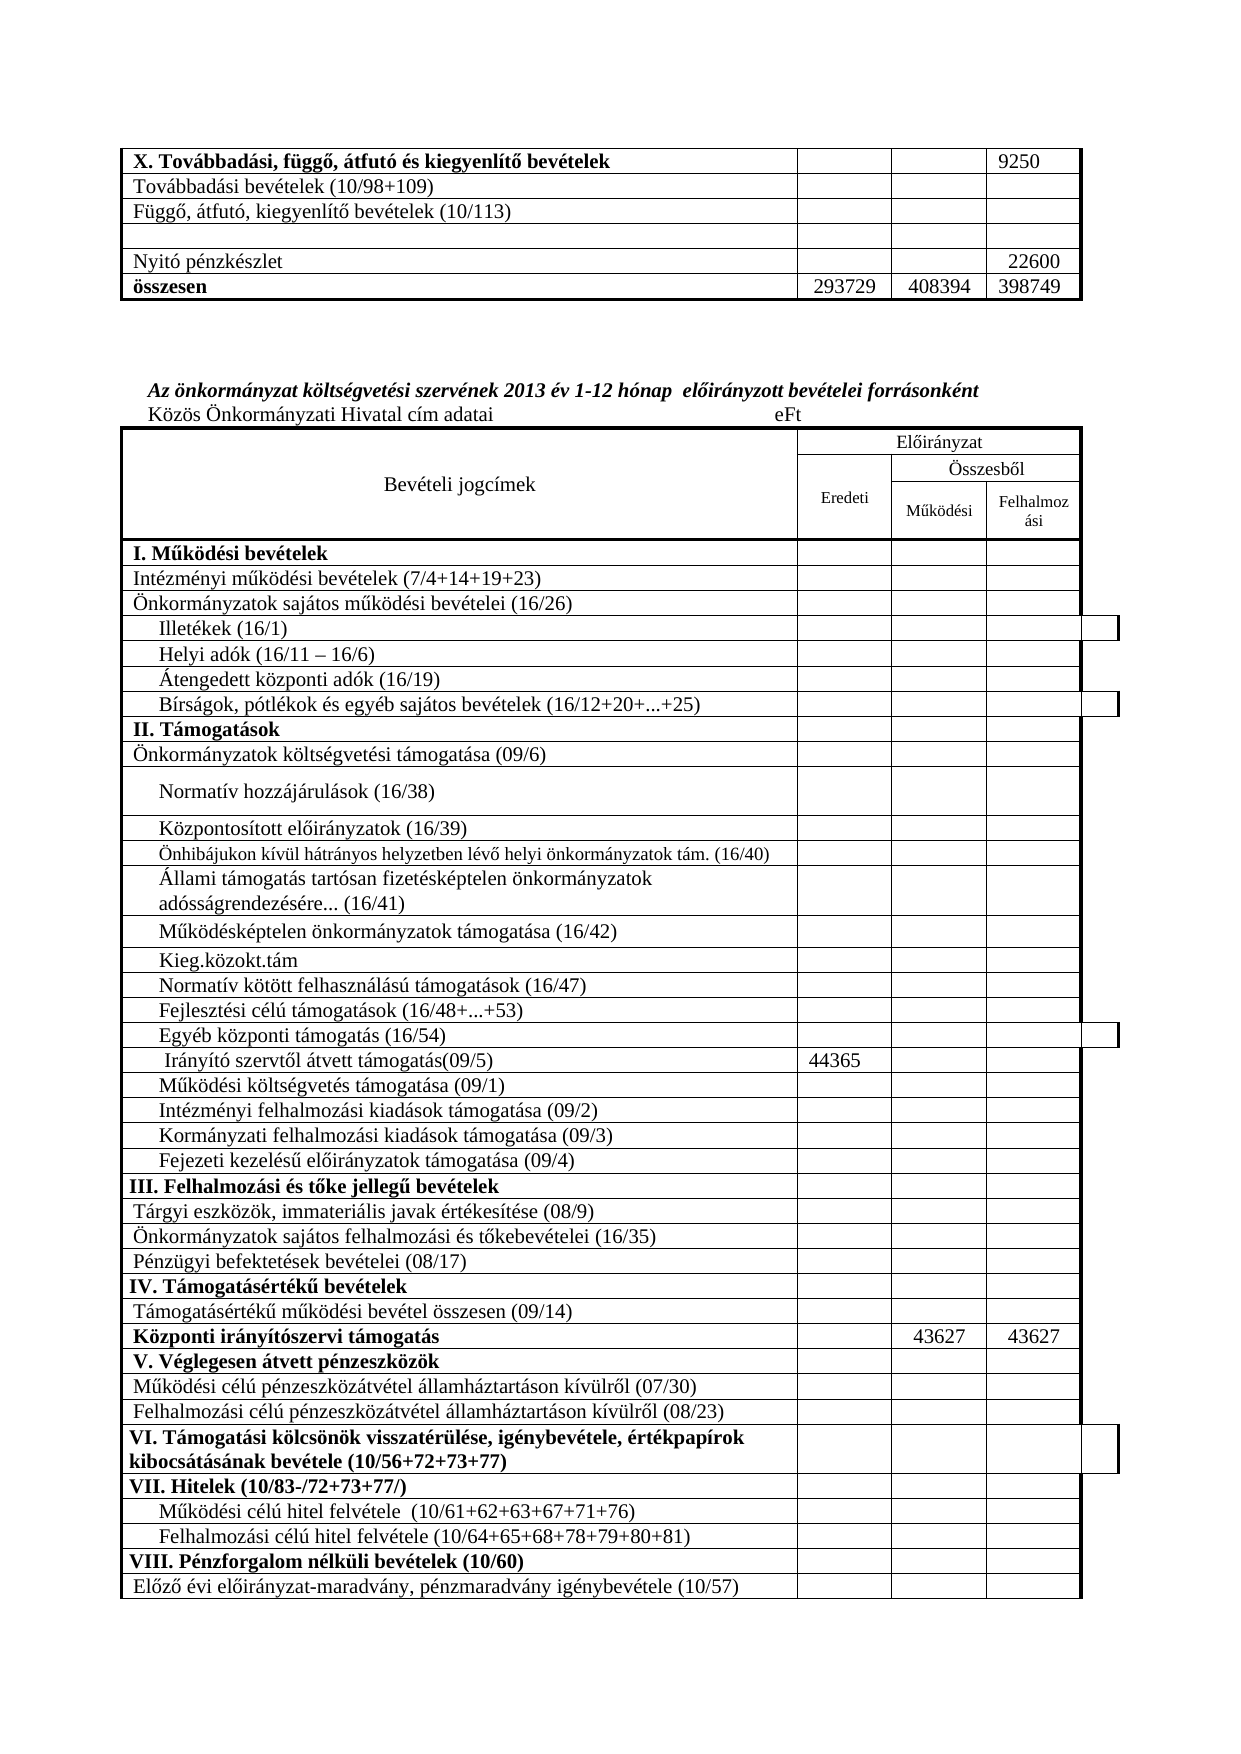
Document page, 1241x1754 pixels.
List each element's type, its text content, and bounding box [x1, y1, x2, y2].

table_cell Működési célú pénzeszközátvétel államháztartáson kívülről (07/30) [123, 1374, 797, 1398]
table_cell [892, 1524, 986, 1548]
table_cell [798, 866, 891, 914]
table_cell [987, 541, 1079, 565]
table_cell [987, 717, 1079, 741]
table_cell [798, 1073, 891, 1097]
table_cell [798, 1149, 891, 1172]
table_cell [798, 591, 891, 615]
table_cell [892, 998, 986, 1022]
table_cell [798, 841, 891, 865]
table_cell [892, 591, 986, 615]
table_cell [987, 1174, 1079, 1198]
table_cell [123, 224, 797, 248]
table_cell Működési költségvetés támogatása (09/1) [123, 1073, 797, 1097]
table_cell [892, 1199, 986, 1223]
table_cell [892, 1123, 986, 1147]
table_cell Működési célú hitel felvétele (10/61+62+63+67+71+76) [123, 1499, 797, 1523]
table_cell [987, 566, 1079, 590]
table_cell [892, 1048, 986, 1072]
table_cell [892, 1249, 986, 1273]
table_cell VI. Támogatási kölcsönök visszatérülése, igénybevétele, értékpapírok kibocsátásának bevétele (10/56+72+73+77) [123, 1425, 797, 1473]
table_cell [892, 948, 986, 972]
table_cell [892, 1023, 986, 1047]
table_cell Normatív kötött felhasználású támogatások (16/47) [123, 973, 797, 997]
table_cell [798, 1549, 891, 1573]
table_cell III. Felhalmozási és tőke jellegű bevételek [123, 1174, 797, 1198]
table_cell 293729 [798, 274, 891, 298]
table_cell [987, 641, 1079, 666]
table_cell összesen [123, 274, 797, 298]
table_cell [892, 692, 986, 716]
table_cell [798, 1023, 891, 1047]
table_cell [798, 742, 891, 766]
table_cell Önkormányzatok sajátos felhalmozási és tőkebevételei (16/35) [123, 1224, 797, 1248]
table_cell [892, 742, 986, 766]
table_cell [1082, 616, 1117, 640]
table_cell [987, 591, 1079, 615]
table_cell [798, 616, 891, 640]
table_cell [798, 1224, 891, 1248]
table_cell [987, 1299, 1079, 1323]
table_cell [987, 224, 1079, 248]
table_cell [987, 1549, 1079, 1573]
table_cell Központosított előirányzatok (16/39) [123, 816, 797, 840]
table_cell Pénzügyi befektetések bevételei (08/17) [123, 1249, 797, 1273]
table_cell [892, 541, 986, 565]
table_cell [798, 1499, 891, 1523]
table_cell [892, 1374, 986, 1398]
table_cell IV. Támogatásértékű bevételek [123, 1274, 797, 1298]
table_cell [1082, 692, 1117, 716]
table_cell [987, 948, 1079, 972]
table_cell [987, 1224, 1079, 1248]
table_cell [987, 1048, 1079, 1072]
table_cell [798, 1123, 891, 1147]
table_cell [798, 541, 891, 565]
table_cell Önkormányzatok költségvetési támogatása (09/6) [123, 742, 797, 766]
table_cell [798, 948, 891, 972]
table_cell Átengedett központi adók (16/19) [123, 667, 797, 691]
table_cell [987, 1499, 1079, 1523]
table_cell Irányító szervtől átvett támogatás(09/5) [123, 1048, 797, 1072]
table_cell [987, 1374, 1079, 1398]
table_cell [987, 742, 1079, 766]
table_cell [798, 199, 891, 223]
table_cell [987, 1274, 1079, 1298]
table_cell Eredeti [798, 455, 891, 538]
table_cell [892, 149, 986, 173]
table_cell Önhibájukon kívül hátrányos helyzetben lévő helyi önkormányzatok tám. (16/40) [123, 841, 797, 865]
table_cell I. Működési bevételek [123, 541, 797, 565]
table_cell [892, 1073, 986, 1097]
table_cell [987, 692, 1081, 716]
table_cell Működésképtelen önkormányzatok támogatása (16/42) [123, 916, 797, 947]
table_cell 408394 [892, 274, 986, 298]
table_cell X. Továbbadási, függő, átfutó és kiegyenlítő bevételek [123, 149, 797, 173]
table_cell [798, 149, 891, 173]
table_cell Összesből [892, 455, 1079, 481]
table_cell [892, 174, 986, 198]
table_cell [798, 692, 891, 716]
table_cell [892, 1299, 986, 1323]
table_cell VIII. Pénzforgalom nélküli bevételek (10/60) [123, 1549, 797, 1573]
table_header Előirányzat [798, 430, 1079, 453]
table_cell [798, 1098, 891, 1122]
table_cell Felhalmozási célú pénzeszközátvétel államháztartáson kívülről (08/23) [123, 1400, 797, 1423]
text Az önkormányzat költségvetési szervének 2013 év 1-12 hónap előirányzott bevételei forrásonként [148, 378, 1093, 402]
table_cell [892, 916, 986, 947]
table_cell [798, 1349, 891, 1373]
table_cell [798, 1274, 891, 1298]
table_cell [798, 916, 891, 947]
table_cell 9250 [987, 149, 1079, 173]
table_cell Felhalmozási [987, 482, 1079, 538]
table_cell [892, 866, 986, 914]
table_cell [892, 1098, 986, 1122]
table_cell [798, 1374, 891, 1398]
table_cell Intézményi működési bevételek (7/4+14+19+23) [123, 566, 797, 590]
table_cell [798, 224, 891, 248]
table_cell Függő, átfutó, kiegyenlítő bevételek (10/113) [123, 199, 797, 223]
table_cell 43627 [987, 1324, 1079, 1348]
table_cell [892, 1499, 986, 1523]
table_cell [987, 1249, 1079, 1273]
table_cell Kormányzati felhalmozási kiadások támogatása (09/3) [123, 1123, 797, 1147]
table_cell [798, 1249, 891, 1273]
table_cell [987, 998, 1079, 1022]
table_cell [892, 841, 986, 865]
table_cell [892, 973, 986, 997]
table_cell [892, 249, 986, 273]
table_cell Normatív hozzájárulások (16/38) [123, 767, 797, 815]
table_cell [892, 717, 986, 741]
table_cell [987, 174, 1079, 198]
table_cell II. Támogatások [123, 717, 797, 741]
table_cell [892, 616, 986, 640]
table_cell [987, 816, 1079, 840]
table_cell Állami támogatás tartósan fizetésképtelen önkormányzatok adósságrendezésére... (16/41) [123, 866, 797, 914]
table_cell Önkormányzatok sajátos működési bevételei (16/26) [123, 591, 797, 615]
table_cell Bírságok, pótlékok és egyéb sajátos bevételek (16/12+20+...+25) [123, 692, 797, 716]
table_cell [987, 1474, 1079, 1498]
table_cell [892, 1274, 986, 1298]
table_cell [892, 1574, 986, 1598]
table_cell 43627 [892, 1324, 986, 1348]
table_cell [892, 1549, 986, 1573]
text Közös Önkormányzati Hivatal cím adatai eFt [148, 402, 1093, 426]
table_cell [798, 973, 891, 997]
table_cell [798, 1324, 891, 1348]
table_cell [798, 767, 891, 815]
table_cell Fejlesztési célú támogatások (16/48+...+53) [123, 998, 797, 1022]
table_cell [1082, 1023, 1117, 1047]
table_cell [892, 1400, 986, 1423]
table_cell [798, 249, 891, 273]
table_cell [892, 1224, 986, 1248]
table_cell [892, 641, 986, 666]
table_cell [798, 1474, 891, 1498]
table_cell Intézményi felhalmozási kiadások támogatása (09/2) [123, 1098, 797, 1122]
table_cell [892, 1149, 986, 1172]
table_cell [1082, 1425, 1117, 1473]
table_cell Felhalmozási célú hitel felvétele (10/64+65+68+78+79+80+81) [123, 1524, 797, 1548]
table_cell [798, 1524, 891, 1548]
table_cell [892, 199, 986, 223]
table_cell [798, 998, 891, 1022]
table_cell Működési [892, 482, 986, 538]
table_cell [987, 616, 1081, 640]
table_cell Központi irányítószervi támogatás [123, 1324, 797, 1348]
table_cell [987, 667, 1079, 691]
table_header Bevételi jogcímek [123, 430, 797, 538]
table_cell [987, 1073, 1079, 1097]
table_cell Kieg.közokt.tám [123, 948, 797, 972]
table_cell [987, 1023, 1081, 1047]
table_cell 398749 [987, 274, 1079, 298]
table_cell [892, 767, 986, 815]
table_cell [987, 866, 1079, 914]
table_cell [987, 1349, 1079, 1373]
table_cell 22600 [987, 249, 1079, 273]
table_cell [798, 667, 891, 691]
table_cell Fejezeti kezelésű előirányzatok támogatása (09/4) [123, 1149, 797, 1172]
table_cell [798, 174, 891, 198]
table_cell [798, 1400, 891, 1423]
table_cell [798, 1174, 891, 1198]
table_cell [987, 1574, 1079, 1598]
table_cell [798, 566, 891, 590]
table_cell [892, 667, 986, 691]
table_cell VII. Hitelek (10/83-/72+73+77/) [123, 1474, 797, 1498]
table_cell [798, 1425, 891, 1473]
table_cell [798, 1299, 891, 1323]
table_cell Helyi adók (16/11 – 16/6) [123, 641, 797, 666]
table_cell 44365 [798, 1048, 891, 1072]
table_cell Továbbadási bevételek (10/98+109) [123, 174, 797, 198]
table_cell [987, 841, 1079, 865]
table_cell [892, 1174, 986, 1198]
table_cell [798, 717, 891, 741]
table_cell [987, 1199, 1079, 1223]
table_cell [987, 1400, 1079, 1423]
table_cell [892, 1349, 986, 1373]
table_cell [798, 816, 891, 840]
table_cell Illetékek (16/1) [123, 616, 797, 640]
table_cell [987, 1149, 1079, 1172]
table_cell [987, 1425, 1081, 1473]
table_cell [798, 1574, 891, 1598]
table_cell Egyéb központi támogatás (16/54) [123, 1023, 797, 1047]
table_cell [892, 816, 986, 840]
table_cell [892, 1474, 986, 1498]
table_cell [987, 1123, 1079, 1147]
table_cell [987, 973, 1079, 997]
table_cell [987, 1524, 1079, 1548]
table_cell Tárgyi eszközök, immateriális javak értékesítése (08/9) [123, 1199, 797, 1223]
table_cell [798, 641, 891, 666]
table_cell Támogatásértékű működési bevétel összesen (09/14) [123, 1299, 797, 1323]
table_cell [798, 1199, 891, 1223]
table_cell [892, 1425, 986, 1473]
table_cell [987, 199, 1079, 223]
table_cell Nyitó pénzkészlet [123, 249, 797, 273]
table_cell [987, 1098, 1079, 1122]
table_cell [987, 916, 1079, 947]
table_cell Előző évi előirányzat-maradvány, pénzmaradvány igénybevétele (10/57) [123, 1574, 797, 1598]
table_cell V. Véglegesen átvett pénzeszközök [123, 1349, 797, 1373]
table_cell [987, 767, 1079, 815]
table_cell [892, 224, 986, 248]
table_cell [892, 566, 986, 590]
